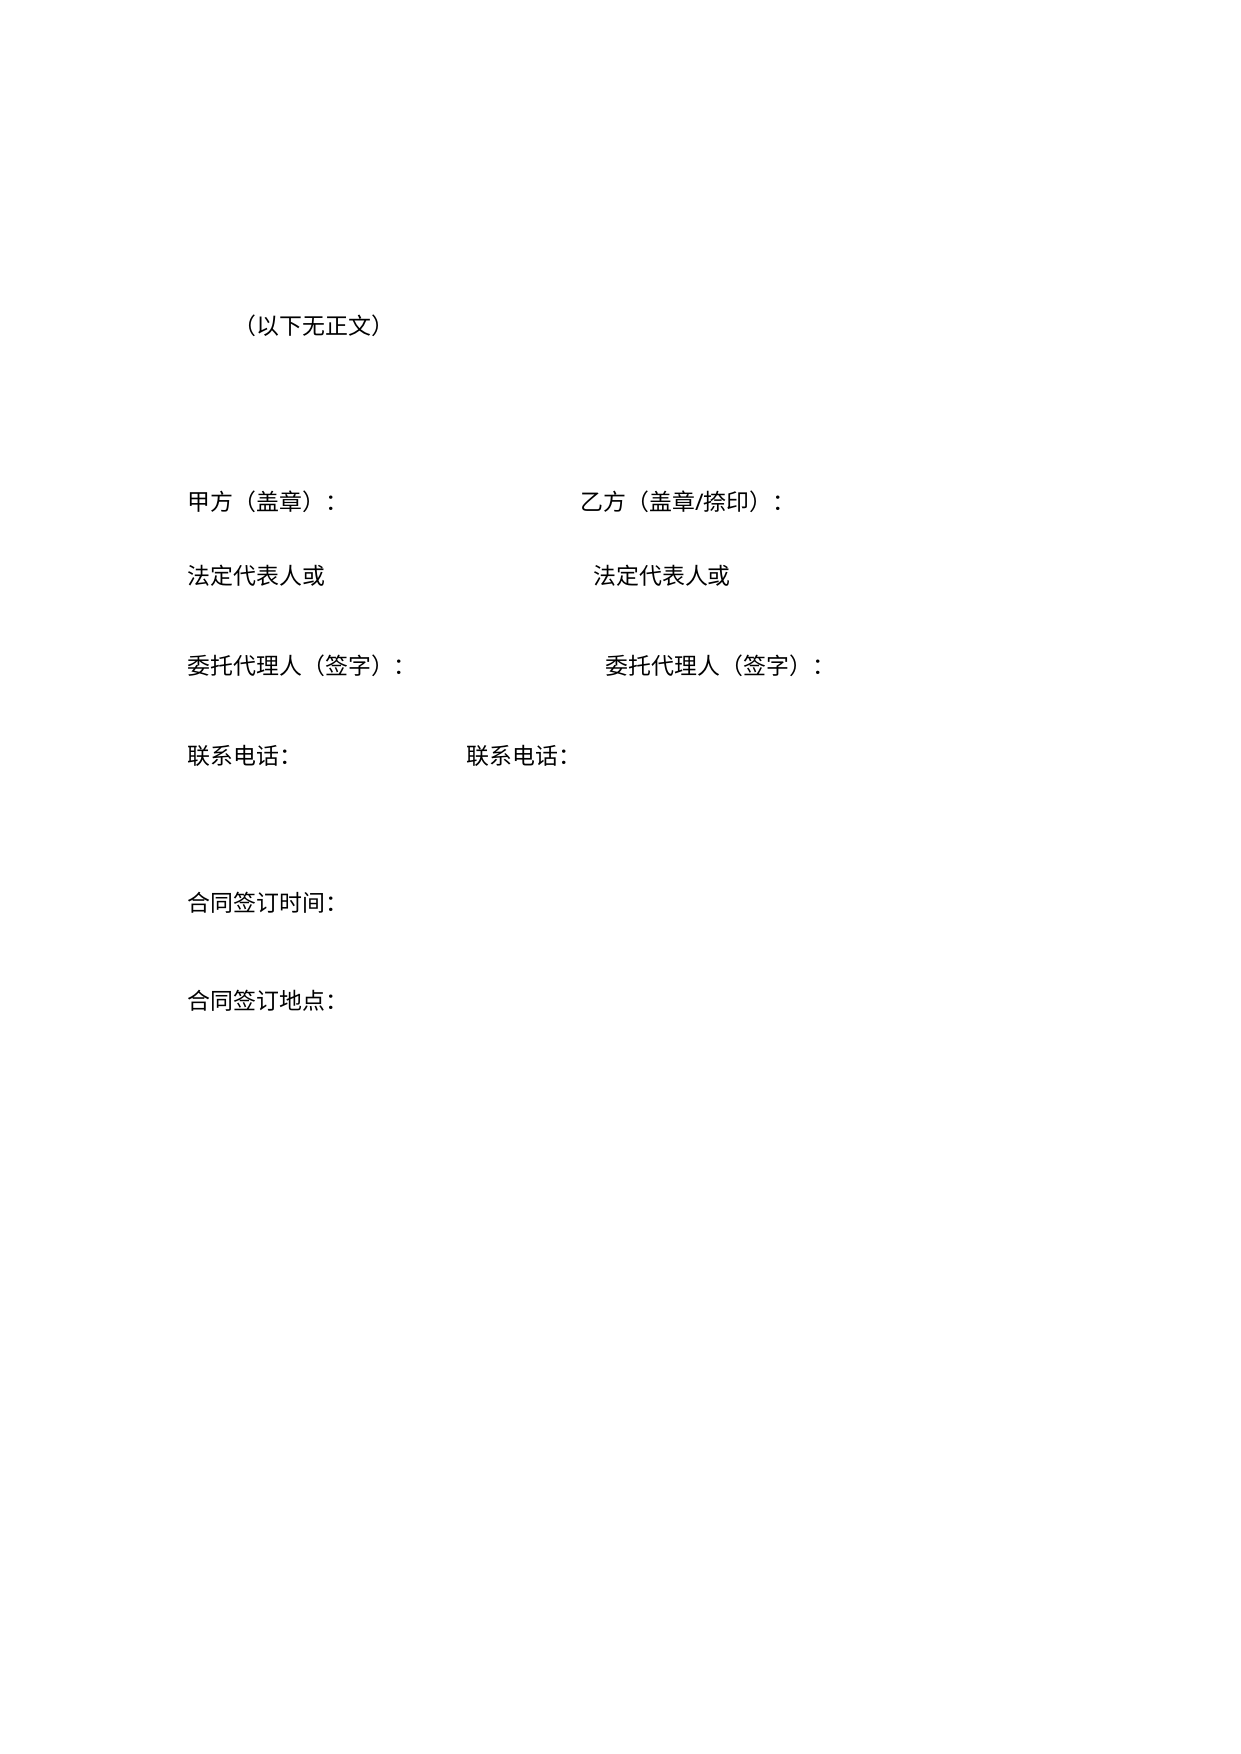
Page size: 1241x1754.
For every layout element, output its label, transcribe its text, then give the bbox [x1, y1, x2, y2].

text 合同签订时间： [187, 869, 1053, 934]
text 联系电话： 联系电话： [187, 722, 1053, 787]
text 甲方（盖章）： 乙方（盖章/捺印）： [187, 486, 1053, 517]
text 合同签订地点： [187, 967, 1053, 1032]
text 委托代理人（签字）： 委托代理人（签字）： [187, 632, 1053, 697]
text 法定代表人或 法定代表人或 [187, 542, 1053, 607]
text （以下无正文） [187, 292, 1053, 357]
